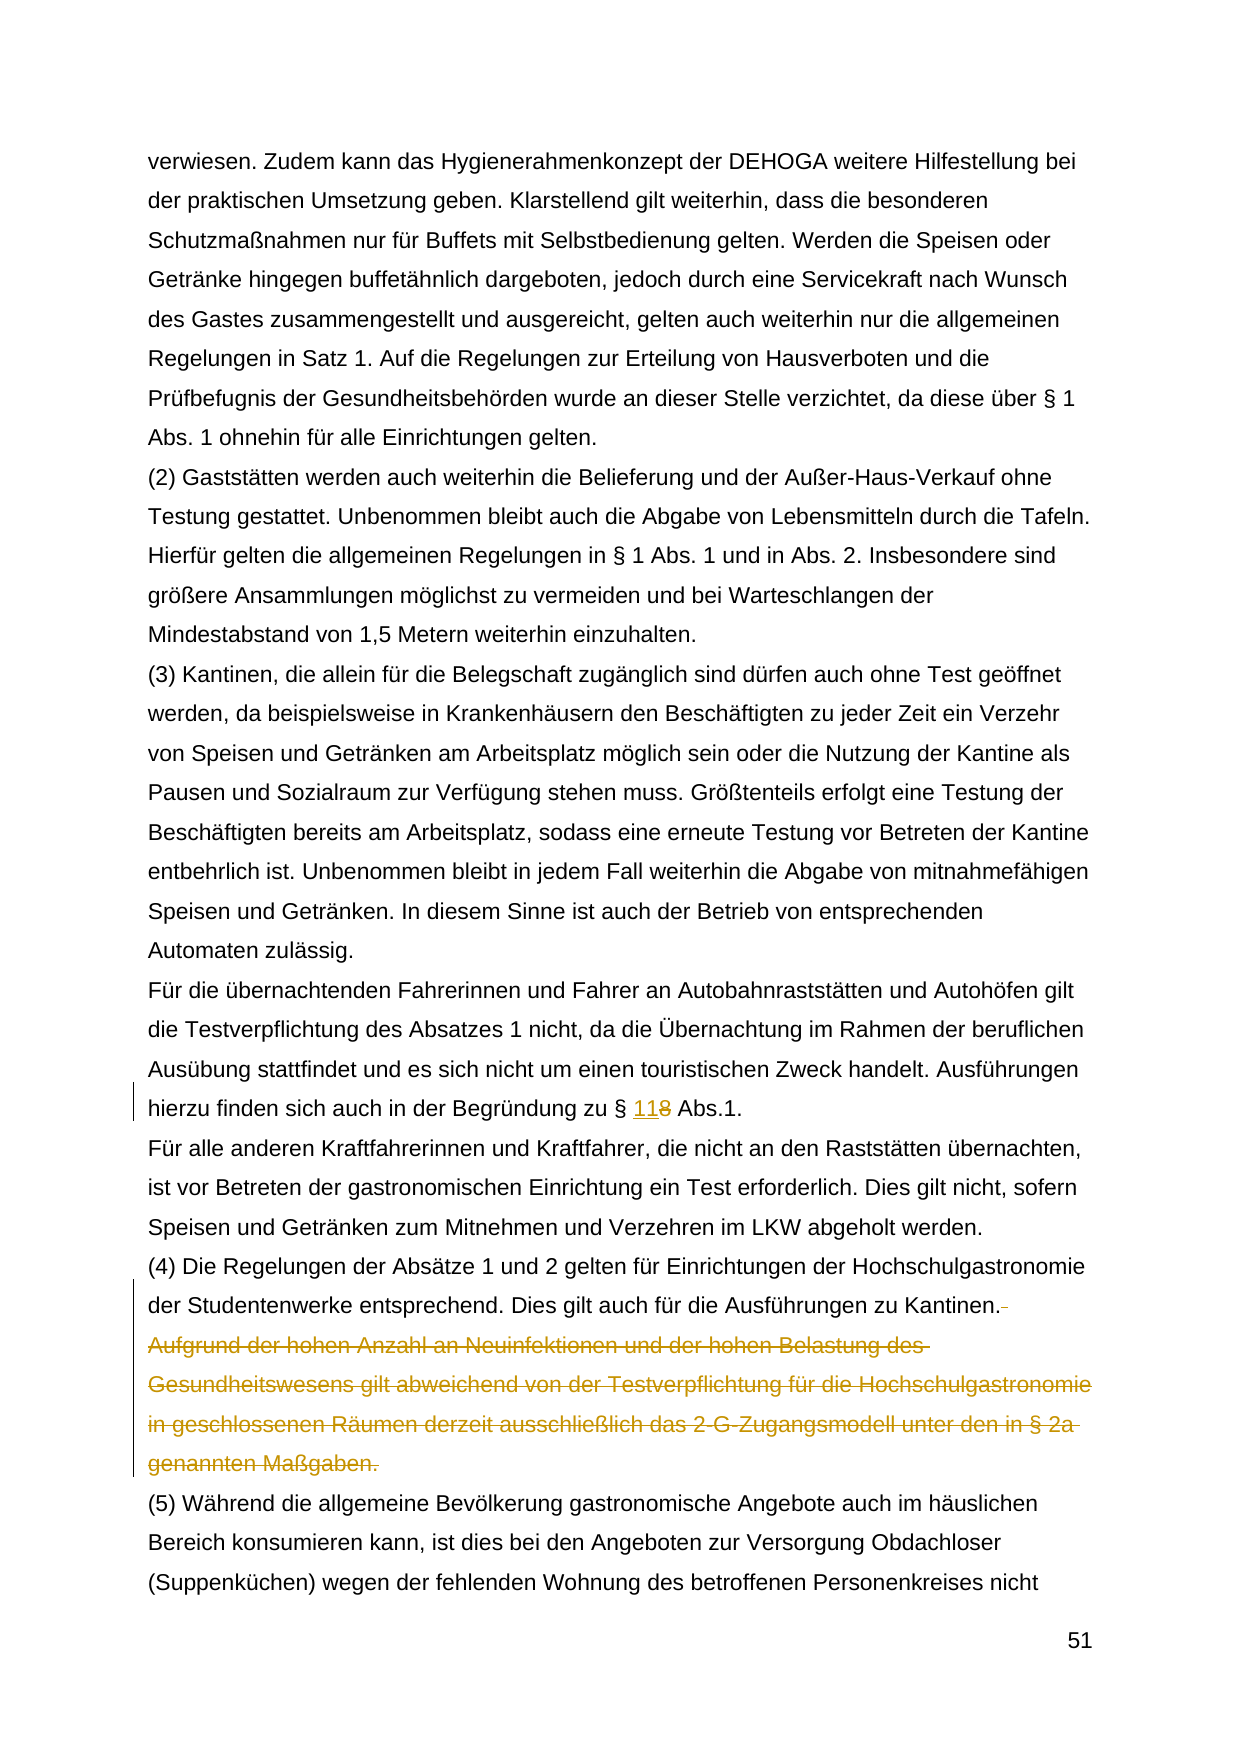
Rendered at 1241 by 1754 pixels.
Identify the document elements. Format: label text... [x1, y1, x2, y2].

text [148, 148, 1093, 450]
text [148, 1490, 1093, 1595]
text (4) Die Regelungen der Absätze 1 und 2 gelten für Einrichtungen der Hochschulgastronomie der Studentenwerke entsprechend. Dies gilt auch für die Ausführungen zu Kantinen. [148, 1253, 1093, 1477]
text Für die übernachtenden Fahrerinnen und Fahrer an Autobahnraststätten und Autohöfen gilt die Testverpflichtung des Absatzes 1 nicht, da die Übernachtung im Rahmen der beruflichen Ausübung stattfindet und es sich nicht um einen touristischen Zweck handelt. Ausführungen hierzu finden sich auch in der Begründung zu § Abs.1. [148, 977, 1093, 1121]
text Für alle anderen Kraftfahrerinnen und Kraftfahrer, die nicht an den Raststätten übernachten, ist vor Betreten der gastronomischen Einrichtung ein Test erforderlich. Dies gilt nicht, sofern Speisen und Getränken zum Mitnehmen und Verzehren im LKW abgeholt werden. [148, 1134, 1093, 1240]
text (3) Kantinen, die allein für die Belegschaft zugänglich sind dürfen auch ohne Test geöffnet werden, da beispielsweise in Krankenhäusern den Beschäftigten zu jeder Zeit ein Verzehr von Speisen und Getränken am Arbeitsplatz möglich sein oder die Nutzung der Kantine als Pausen und Sozialraum zur Verfügung stehen muss. Größtenteils erfolgt eine Testung der Beschäftigten bereits am Arbeitsplatz, sodass eine erneute Testung vor Betreten der Kantine entbehrlich ist. Unbenommen bleibt in jedem Fall weiterhin die Abgabe von mitnahmefähigen Speisen und Getränken. In diesem Sinne ist auch der Betrieb von entsprechenden Automaten zulässig. [148, 661, 1093, 963]
text (2) Gaststätten werden auch weiterhin die Belieferung und der Außer-Haus-Verkauf ohne Testung gestattet. Unbenommen bleibt auch die Abgabe von Lebensmitteln durch die Tafeln. Hierfür gelten die allgemeinen Regelungen in § 1 Abs. 1 und in Abs. 2. Insbesondere sind größere Ansammlungen möglichst zu vermeiden und bei Warteschlangen der Mindestabstand von 1,5 Metern weiterhin einzuhalten. [148, 463, 1093, 648]
